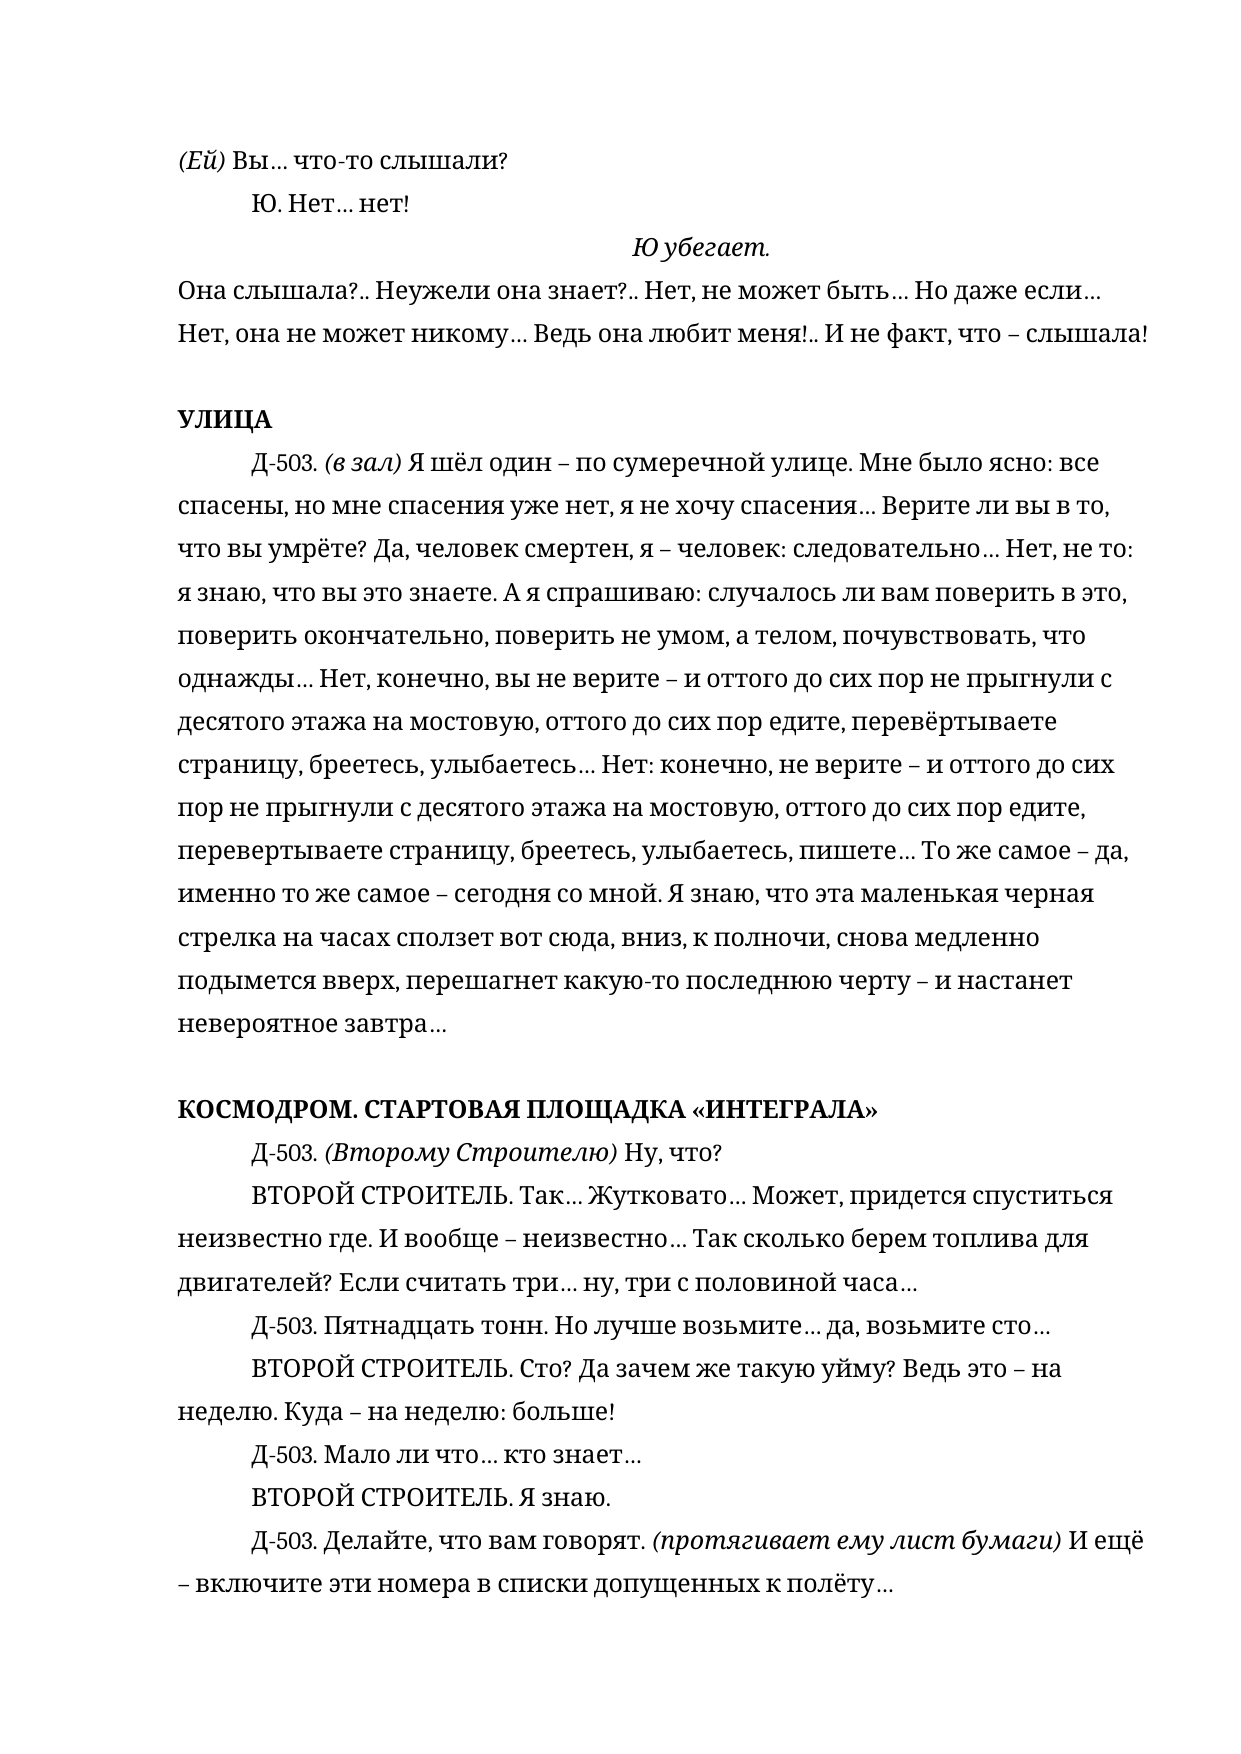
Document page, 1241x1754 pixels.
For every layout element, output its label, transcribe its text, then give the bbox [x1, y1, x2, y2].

text Она слышала?.. Неужели она знает?.. Нет, не может быть… Но даже если… Нет, она не может никому… Ведь она любит меня!.. И не факт, что – слышала! [177, 277, 1152, 348]
text Ю убегает. [177, 233, 1152, 262]
text Ю. Нет… нет! [177, 190, 1152, 219]
text Д-503. Делайте, что вам говорят. (протягивает ему лист бумаги) И ещё – включите эти номера в списки допущенных к полёту… [177, 1527, 1152, 1599]
text Д-503. Мало ли что… кто знает… [177, 1441, 1152, 1470]
text ВТОРОЙ СТРОИТЕЛЬ. Я знаю. [177, 1484, 1152, 1513]
text ВТОРОЙ СТРОИТЕЛЬ. Сто? Да зачем же такую уйму? Ведь это – на неделю. Куда – на неделю: больше! [177, 1355, 1152, 1427]
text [177, 147, 1152, 176]
text Д-503. Пятнадцать тонн. Но лучше возьмите… да, возьмите сто… [177, 1312, 1152, 1340]
text Д-503. (в зал) Я шёл один – по сумеречной улице. Мне было ясно: все спасены, но мне спасения уже нет, я не хочу спасения… Верите ли вы в то, что вы умрёте? Да, человек смертен, я – человек: следовательно… Нет, не то: я знаю, что вы это знаете. А я спрашиваю: случалось ли вам поверить в это, поверить окончательно, поверить не умом, а телом, почувствовать, что однажды… Нет, конечно, вы не верите – и оттого до сих пор не прыгнули с десятого этажа на мостовую, оттого до сих пор едите, перевёртываете страницу, бреетесь, улыбаетесь… Нет: конечно, не верите – и оттого до сих пор не прыгнули с десятого этажа на мостовую, оттого до сих пор едите, перевертываете страницу, бреетесь, улыбаетесь, пишете… То же самое – да, именно то же самое – сегодня со мной. Я знаю, что эта маленькая черная стрелка на часах сползет вот сюда, вниз, к полночи, снова медленно подымется вверх, перешагнет какую-то последнюю черту – и настанет невероятное завтра… [177, 449, 1152, 1038]
text Д-503. (Второму Строителю) Ну, что? [177, 1139, 1152, 1168]
text КОСМОДРОМ. СТАРТОВАЯ ПЛОЩАДКА «ИНТЕГРАЛА» [177, 1096, 1152, 1125]
text УЛИЦА [177, 406, 1152, 435]
text ВТОРОЙ СТРОИТЕЛЬ. Так… Жутковато… Может, придется спуститься неизвестно где. И вообще – неизвестно… Так сколько берем топлива для двигателей? Если считать три… ну, три с половиной часа… [177, 1182, 1152, 1297]
